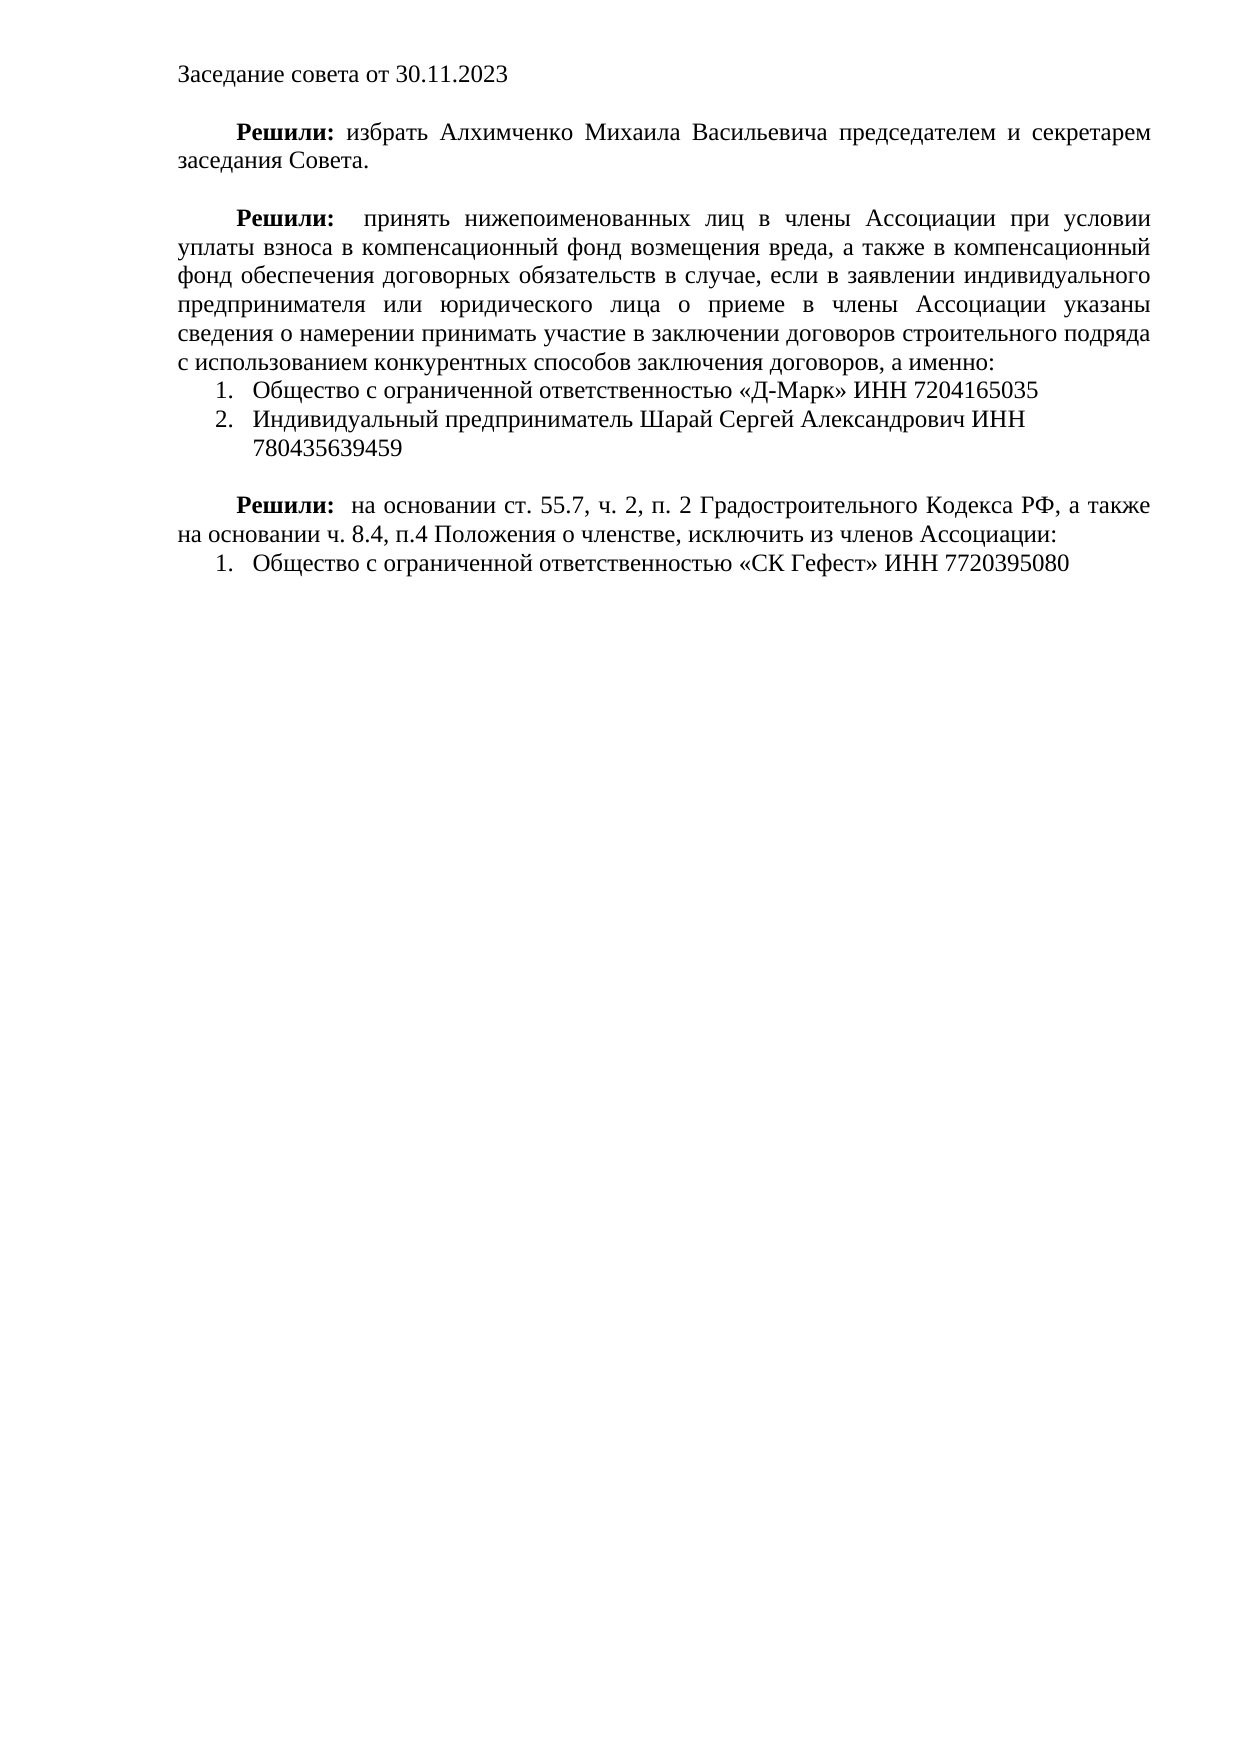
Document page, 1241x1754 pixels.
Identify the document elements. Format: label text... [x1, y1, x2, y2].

list Общество с ограниченной ответственностью «СК Гефест» ИНН 7720395080 [215, 548, 1152, 577]
text Решили: избрать Алхимченко Михаила Васильевича председателем и секретарем заседания Совета. [177, 117, 1152, 174]
text Решили: принять нижепоименованных лиц в члены Ассоциации при условии уплаты взноса в компенсационный фонд возмещения вреда, а также в компенсационный фонд обеспечения договорных обязательств в случае, если в заявлении индивидуального предпринимателя или юридического лица о приеме в члены Ассоциации указаны сведения о намерении принимать участие в заключении договоров строительного подряда с использованием конкурентных способов заключения договоров, а именно: [177, 203, 1152, 375]
list Заседание совета от 30.11.2023 [177, 59, 1152, 88]
list Индивидуальный предприниматель Шарай Сергей Александрович ИНН 780435639459 [215, 404, 1152, 462]
list Общество с ограниченной ответственностью «Д-Марк» ИНН 7204165035 [215, 375, 1152, 404]
text Решили: на основании ст. 55.7, ч. 2, п. 2 Градостроительного Кодекса РФ, а также на основании ч. 8.4, п.4 Положения о членстве, исключить из членов Ассоциации: [177, 490, 1152, 548]
